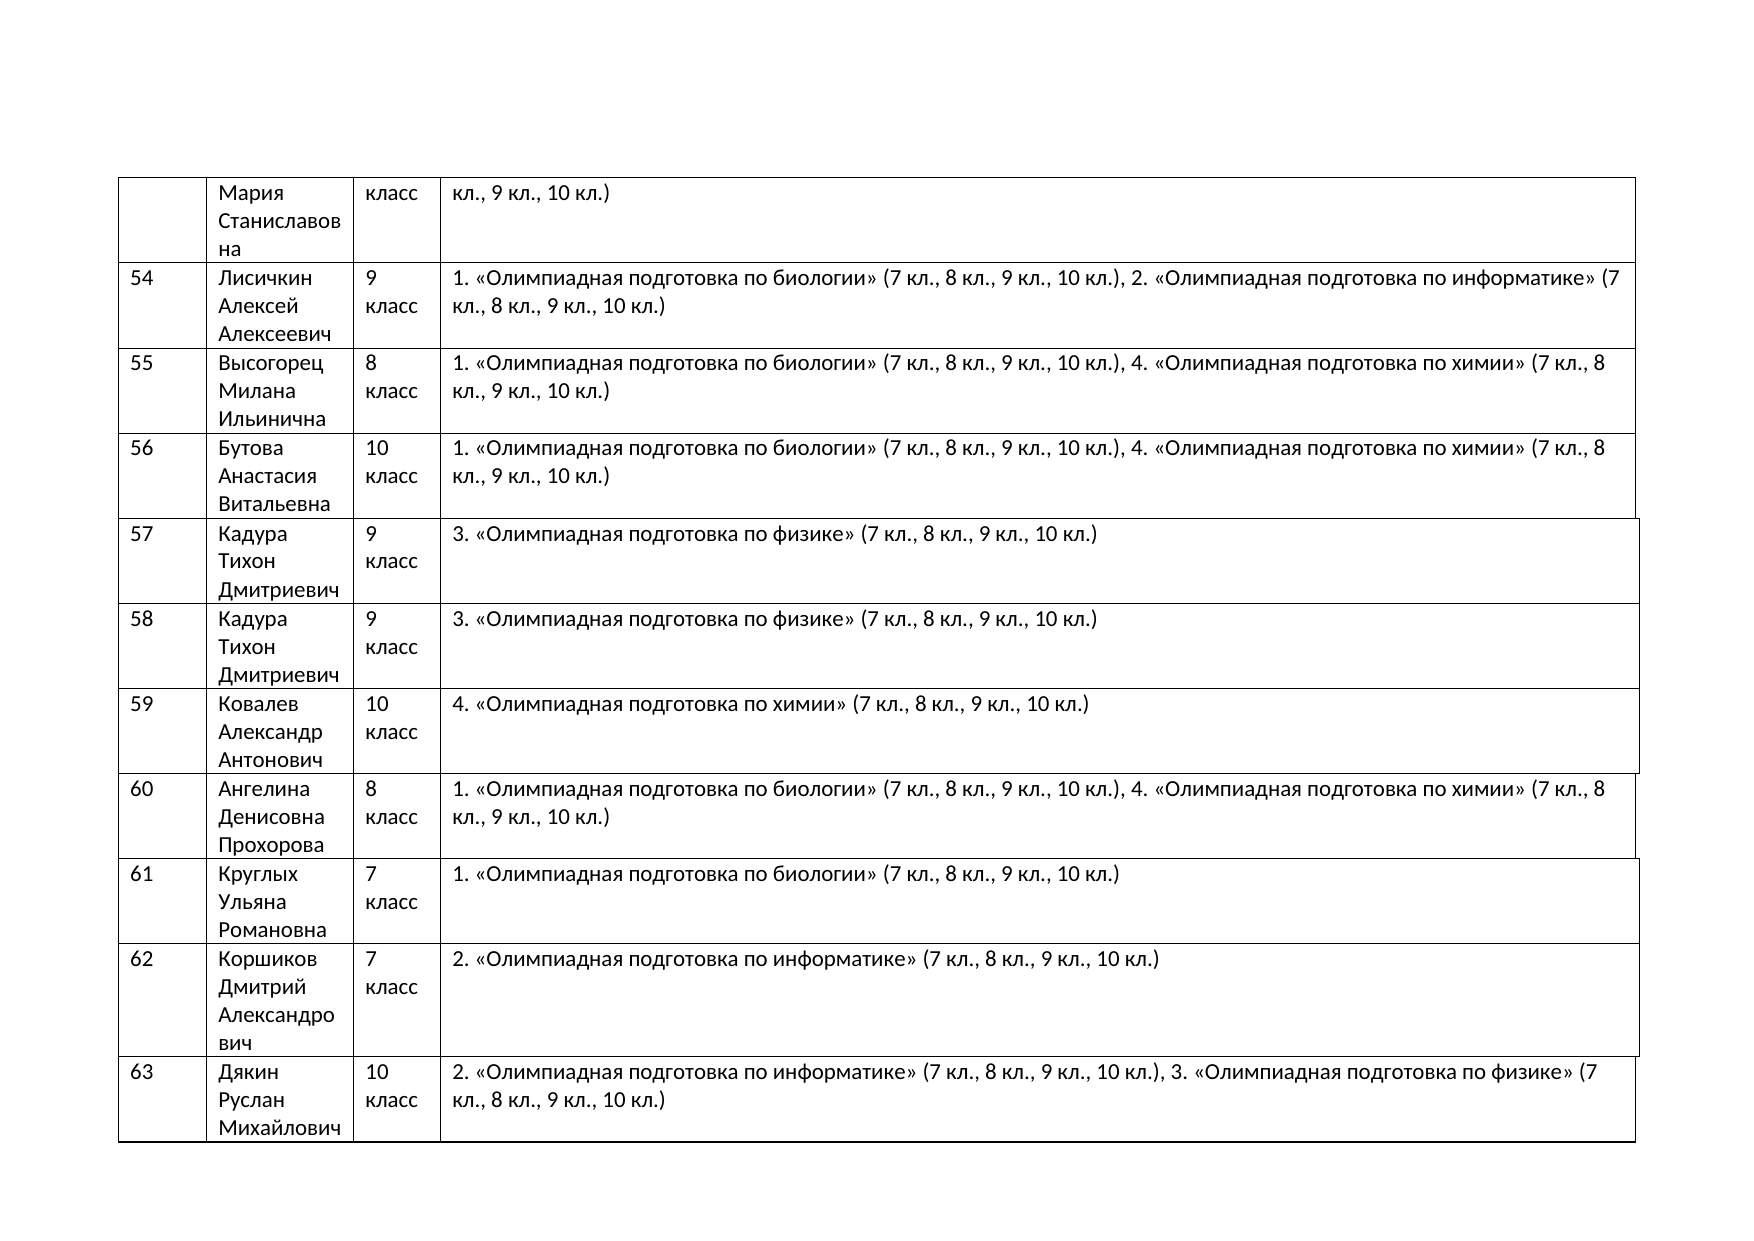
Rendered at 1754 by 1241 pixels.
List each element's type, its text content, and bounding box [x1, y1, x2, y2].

table_cell 9 класс [354, 519, 440, 603]
table_cell 8 класс [354, 774, 440, 858]
table_cell 4. «Олимпиадная подготовка по химии» (7 кл., 8 кл., 9 кл., 10 кл.) [441, 689, 1639, 773]
table_cell 55 [119, 349, 206, 432]
table_cell 10 класс [354, 689, 440, 773]
table_cell 8 класс [354, 349, 440, 432]
table_cell 9 класс [354, 604, 440, 688]
table_cell Круглых Ульяна Романовна [207, 859, 353, 943]
table_cell Коршиков Дмитрий Александрович [207, 944, 353, 1056]
table_cell 59 [119, 689, 206, 773]
table_cell 60 [119, 774, 206, 858]
table_cell 53 [119, 178, 206, 262]
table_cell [441, 178, 1635, 262]
table_cell 58 [119, 604, 206, 688]
table_cell Высогорец Милана Ильинична [207, 349, 353, 432]
table_cell 7 класс [354, 859, 440, 943]
table_cell Ангелина Денисовна Прохорова [207, 774, 353, 858]
table_cell 1. «Олимпиадная подготовка по биологии» (7 кл., 8 кл., 9 кл., 10 кл.), 2. «Олимпиадная подготовка по информатике» (7 кл., 8 кл., 9 кл., 10 кл.) [441, 263, 1635, 347]
table_cell 63 [119, 1057, 206, 1141]
table_cell 2. «Олимпиадная подготовка по информатике» (7 кл., 8 кл., 9 кл., 10 кл.) [441, 944, 1639, 1056]
table_cell 1. «Олимпиадная подготовка по биологии» (7 кл., 8 кл., 9 кл., 10 кл.), 4. «Олимпиадная подготовка по химии» (7 кл., 8 кл., 9 кл., 10 кл.) [441, 774, 1635, 858]
table_cell 3. «Олимпиадная подготовка по физике» (7 кл., 8 кл., 9 кл., 10 кл.) [441, 519, 1639, 603]
table_cell 56 [119, 434, 206, 518]
table_cell 62 [119, 944, 206, 1056]
table_cell 57 [119, 519, 206, 603]
table_cell 1. «Олимпиадная подготовка по биологии» (7 кл., 8 кл., 9 кл., 10 кл.), 4. «Олимпиадная подготовка по химии» (7 кл., 8 кл., 9 кл., 10 кл.) [441, 349, 1635, 432]
table_cell Лисичкин Алексей Алексеевич [207, 263, 353, 347]
table_cell 1. «Олимпиадная подготовка по биологии» (7 кл., 8 кл., 9 кл., 10 кл.), 4. «Олимпиадная подготовка по химии» (7 кл., 8 кл., 9 кл., 10 кл.) [441, 434, 1635, 518]
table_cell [207, 178, 353, 262]
table_cell 2. «Олимпиадная подготовка по информатике» (7 кл., 8 кл., 9 кл., 10 кл.), 3. «Олимпиадная подготовка по физике» (7 кл., 8 кл., 9 кл., 10 кл.) [441, 1057, 1635, 1141]
table_cell 10 класс [354, 434, 440, 518]
table_cell Кадура Тихон Дмитриевич [207, 604, 353, 688]
table_cell 10 класс [354, 178, 440, 262]
table_cell 9 класс [354, 263, 440, 347]
table_cell 7 класс [354, 944, 440, 1056]
table_cell 61 [119, 859, 206, 943]
table_cell 1. «Олимпиадная подготовка по биологии» (7 кл., 8 кл., 9 кл., 10 кл.) [441, 859, 1639, 943]
table_cell Бутова Анастасия Витальевна [207, 434, 353, 518]
table_cell 10 класс [354, 1057, 440, 1141]
table_cell Дякин Руслан Михайлович [207, 1057, 353, 1141]
table_cell Кадура Тихон Дмитриевич [207, 519, 353, 603]
table_cell 54 [119, 263, 206, 347]
table_cell 3. «Олимпиадная подготовка по физике» (7 кл., 8 кл., 9 кл., 10 кл.) [441, 604, 1639, 688]
table_cell Ковалев Александр Антонович [207, 689, 353, 773]
